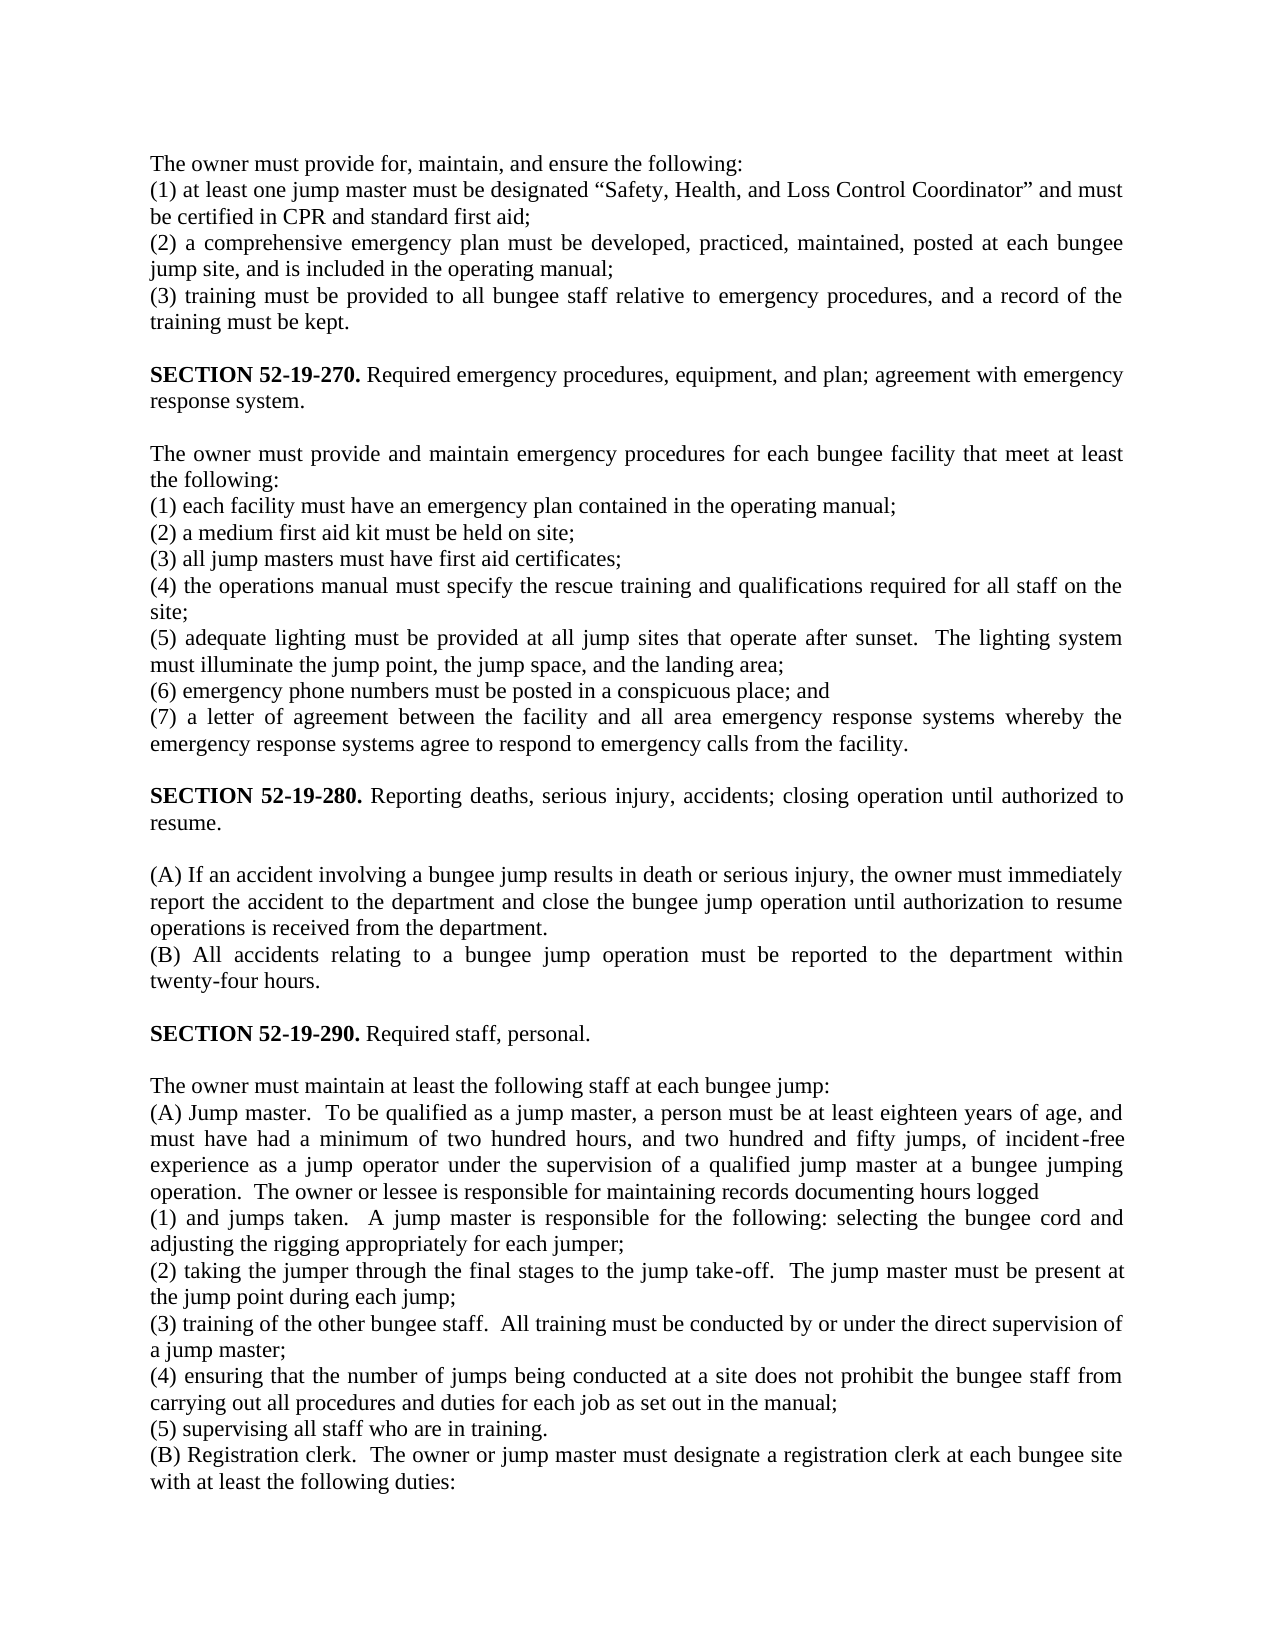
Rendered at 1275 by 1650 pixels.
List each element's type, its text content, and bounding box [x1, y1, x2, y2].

text (7) a letter of agreement between the facility and all area emergency response systems whereby the emergency response systems agree to respond to emergency calls from the facility. [150, 703, 1125, 756]
text (1) each facility must have an emergency plan contained in the operating manual; [150, 493, 1125, 519]
text (3) training of the other bungee staff. All training must be conducted by or under the direct supervision of a jump master; [150, 1309, 1125, 1362]
text (A) Jump master. To be qualified as a jump master, a person must be at least eighteen years of age, and must have had a minimum of two hundred hours, and two hundred and fifty jumps, of incident-free experience as a jump operator under the supervision of a qualified jump master at a bungee jumping operation. The owner or lessee is responsible for maintaining records documenting hours logged [150, 1099, 1125, 1204]
text The owner must provide for, maintain, and ensure the following: [150, 150, 1125, 176]
text (5) supervising all staff who are in training. [150, 1415, 1125, 1441]
text (1) and jumps taken. A jump master is responsible for the following: selecting the bungee cord and adjusting the rigging appropriately for each jumper; [150, 1204, 1125, 1257]
text The owner must provide and maintain emergency procedures for each bungee facility that meet at least the following: [150, 440, 1125, 493]
text The owner must maintain at least the following staff at each bungee jump: [150, 1072, 1125, 1099]
text (B) All accidents relating to a bungee jump operation must be reported to the department within twenty-four hours. [150, 941, 1125, 993]
text (B) Registration clerk. The owner or jump master must designate a registration clerk at each bungee site with at least the following duties: [150, 1441, 1125, 1494]
text (2) a medium first aid kit must be held on site; [150, 519, 1125, 545]
text SECTION 52-19-290. Required staff, personal. [150, 1020, 1125, 1046]
text (1) at least one jump master must be designated “Safety, Health, and Loss Control Coordinator” and must be certified in CPR and standard first aid; [150, 176, 1125, 229]
text SECTION 52-19-280. Reporting deaths, serious injury, accidents; closing operation until authorized to resume. [150, 782, 1125, 835]
text (6) emergency phone numbers must be posted in a conspicuous place; and [150, 677, 1125, 703]
text (5) adequate lighting must be provided at all jump sites that operate after sunset. The lighting system must illuminate the jump point, the jump space, and the landing area; [150, 624, 1125, 677]
text (A) If an accident involving a bungee jump results in death or serious injury, the owner must immediately report the accident to the department and close the bungee jump operation until authorization to resume operations is received from the department. [150, 862, 1125, 941]
text SECTION 52-19-270. Required emergency procedures, equipment, and plan; agreement with emergency response system. [150, 361, 1125, 413]
text (3) all jump masters must have first aid certificates; [150, 545, 1125, 572]
text (2) taking the jumper through the final stages to the jump take-off. The jump master must be present at the jump point during each jump; [150, 1257, 1125, 1309]
text (3) training must be provided to all bungee staff relative to emergency procedures, and a record of the training must be kept. [150, 282, 1125, 334]
text (4) ensuring that the number of jumps being conducted at a site does not prohibit the bungee staff from carrying out all procedures and duties for each job as set out in the manual; [150, 1362, 1125, 1415]
text (4) the operations manual must specify the rescue training and qualifications required for all staff on the site; [150, 572, 1125, 624]
text (2) a comprehensive emergency plan must be developed, practiced, maintained, posted at each bungee jump site, and is included in the operating manual; [150, 229, 1125, 282]
